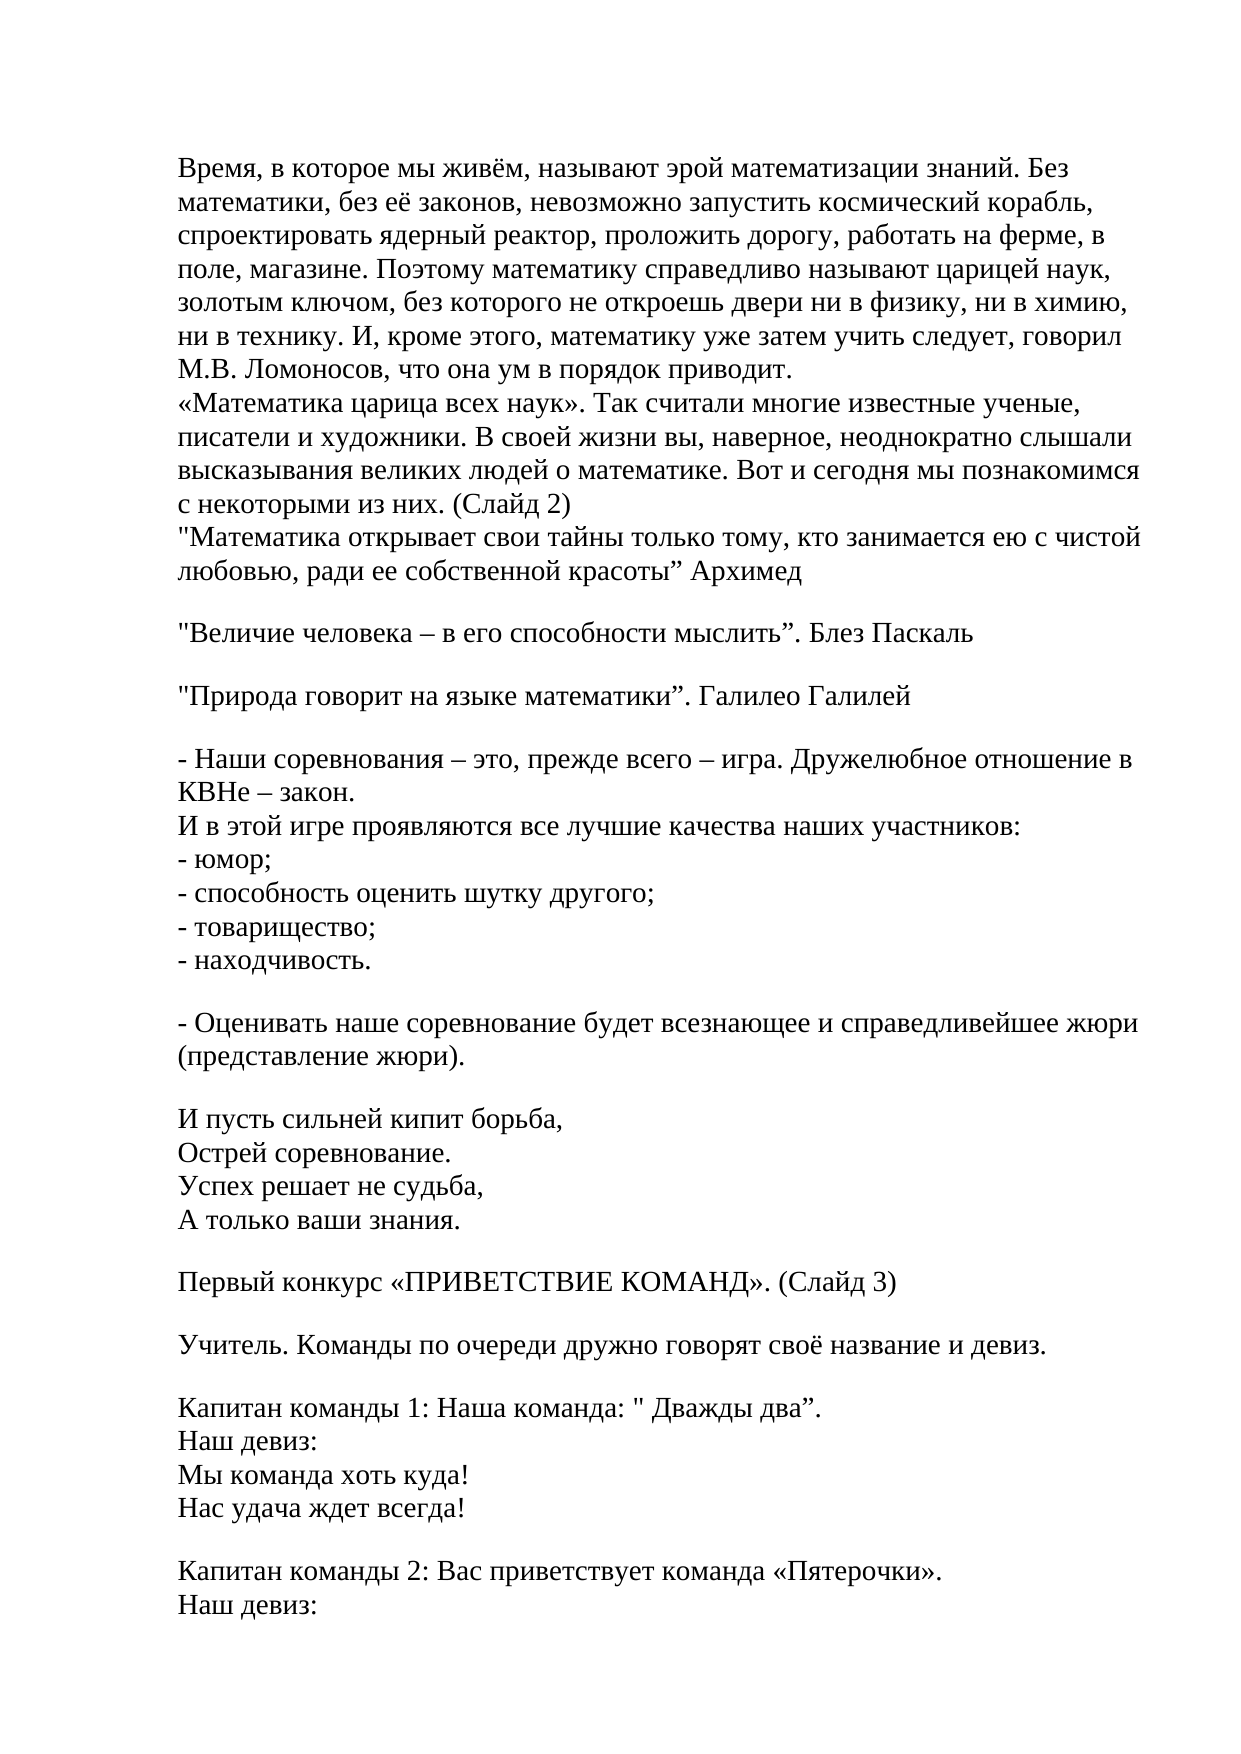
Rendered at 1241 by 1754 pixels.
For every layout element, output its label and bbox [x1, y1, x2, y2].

table_header [174, 118, 1148, 1623]
